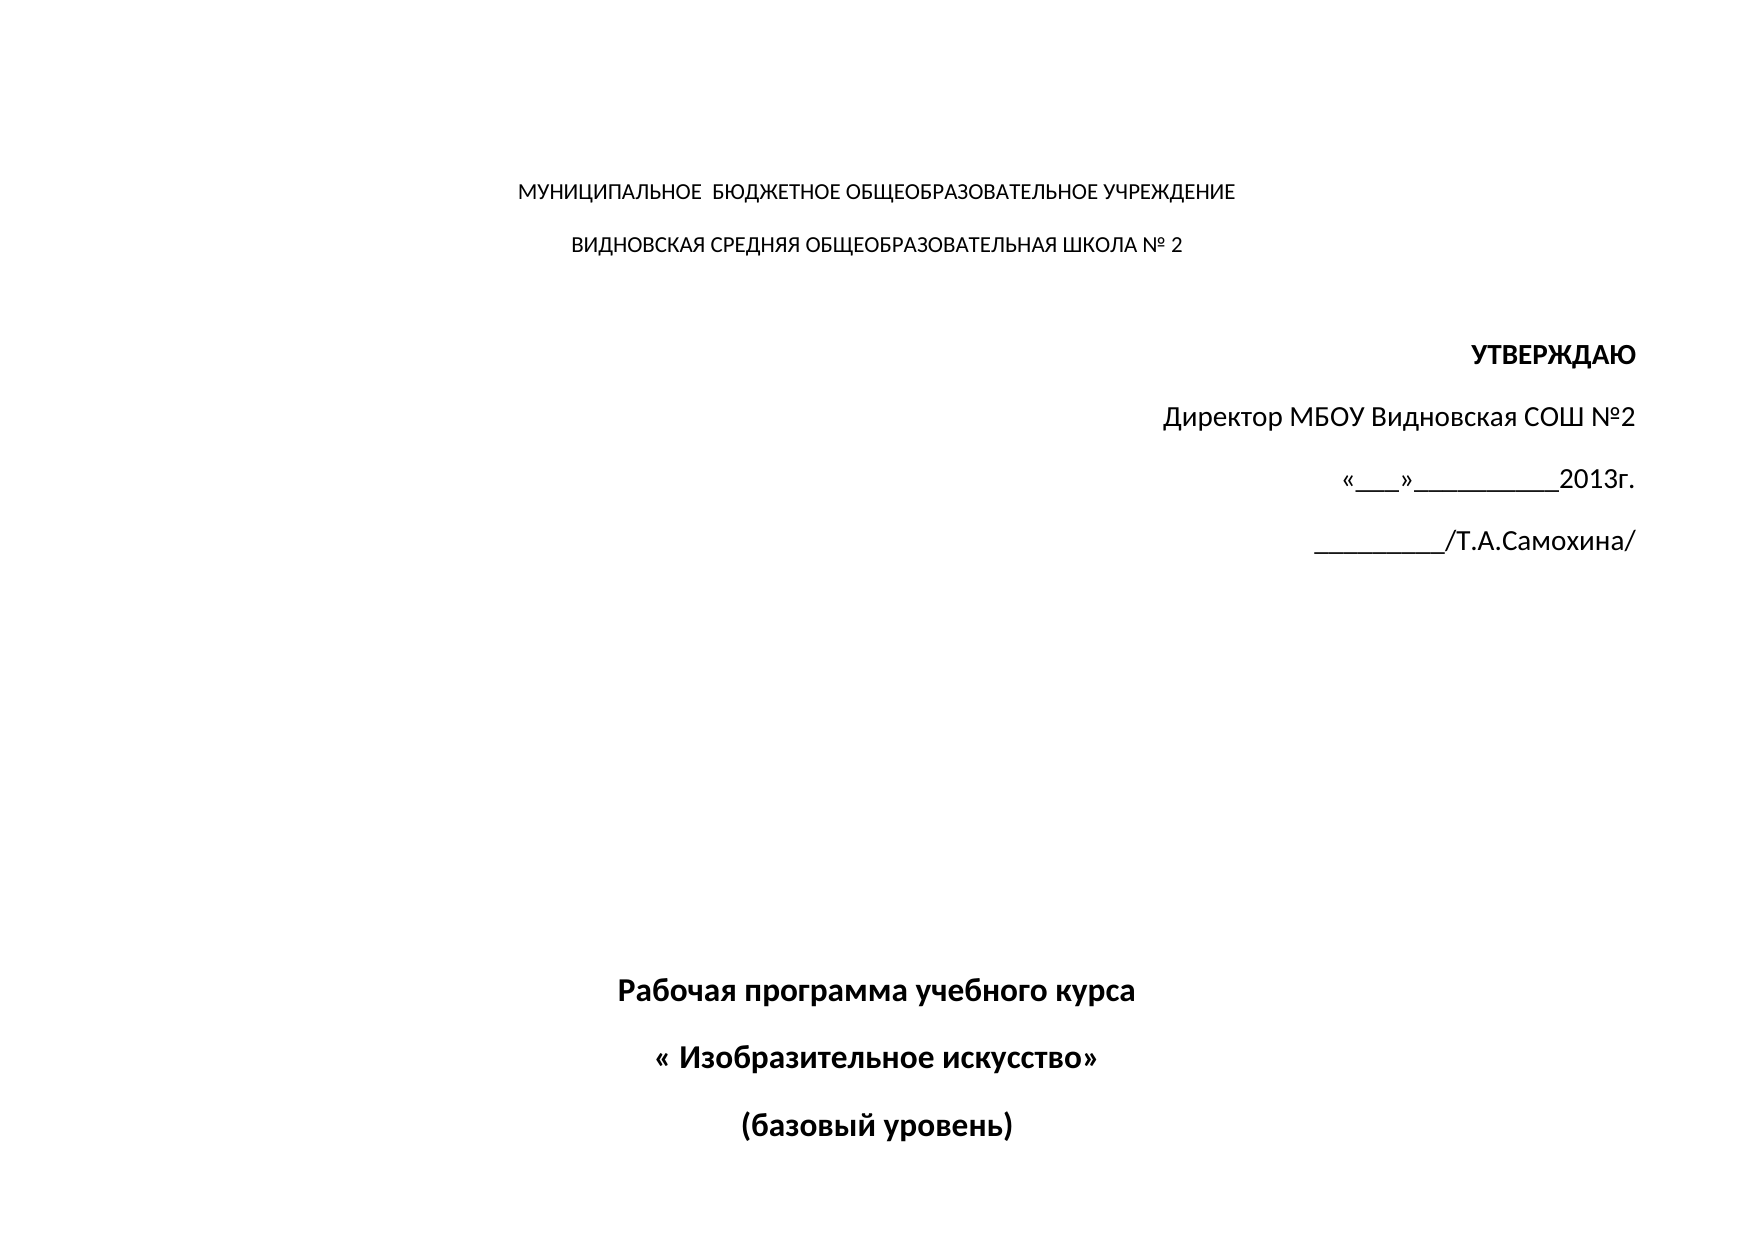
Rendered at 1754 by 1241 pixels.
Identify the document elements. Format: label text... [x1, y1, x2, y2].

text МУНИЦИПАЛЬНОЕ БЮДЖЕТНОЕ ОБЩЕОБРАЗОВАТЕЛЬНОЕ УЧРЕЖДЕНИЕ [118, 177, 1636, 205]
text Директор МБОУ Видновская СОШ №2 [118, 398, 1636, 434]
text «___»__________2013г. [118, 460, 1636, 495]
text _________/Т.А.Самохина/ [118, 522, 1636, 557]
text (базовый уровень) [118, 1104, 1636, 1144]
text Рабочая программа учебного курса [118, 968, 1636, 1009]
text УТВЕРЖДАЮ [118, 336, 1636, 372]
text ВИДНОВСКАЯ СРЕДНЯЯ ОБЩЕОБРАЗОВАТЕЛЬНАЯ ШКОЛА № 2 [118, 230, 1636, 258]
text « Изобразительное искусство» [118, 1036, 1636, 1077]
